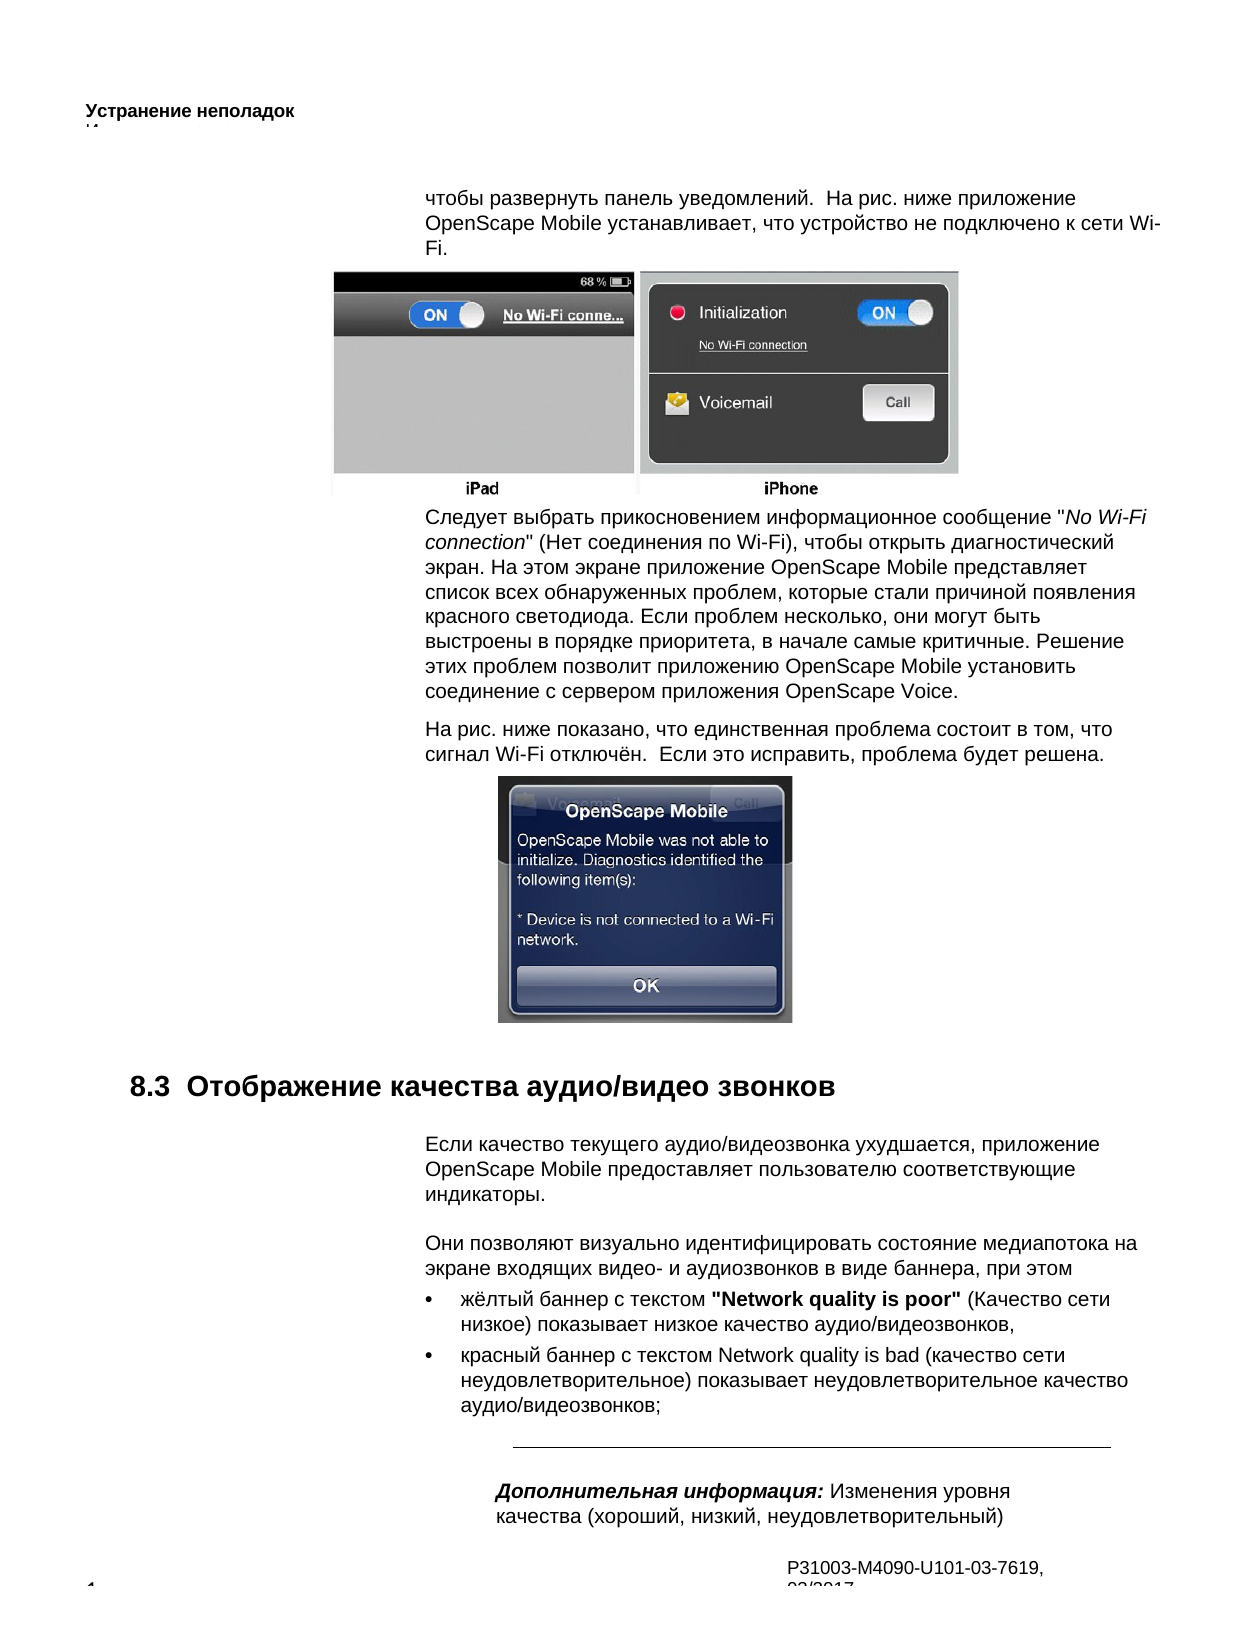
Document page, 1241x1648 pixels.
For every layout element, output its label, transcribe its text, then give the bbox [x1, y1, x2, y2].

picture [498, 776, 793, 1023]
list красный баннер с текстом Network quality is bad (качество сети неудовлетворительное) показывает неудовлетворительное качество аудио/видеозвонков; [425, 1343, 1153, 1417]
text Они позволяют визуально идентифицировать состояние медиапотока на экране входящих видео- и аудиозвонков в виде баннера, при этом [425, 1231, 1162, 1280]
picture [331, 271, 959, 495]
text Если качество текущего аудио/видеозвонка ухудшается, приложение OpenScape Mobile предоставляет пользователю соответствующие индикаторы. [425, 1132, 1162, 1205]
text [496, 1479, 1089, 1528]
list жёлтый баннер с текстом "Network quality is poor" (Качество сети низкое) показывает низкое качество аудио/видеозвонков, [425, 1287, 1124, 1336]
subtitle Отображение качества аудио/видео звонков [129, 1069, 1176, 1102]
text Следует выбрать прикосновением информационное сообщение "No Wi-Fi connection" (Нет соединения по Wi-Fi), чтобы открыть диагностический экран. На этом экране приложение OpenScape Mobile представляет список всех обнаруженных проблем, которые стали причиной появления красного светодиода. Если проблем несколько, они могут быть выстроены в порядке приоритета, в начале самые критичные. Решение этих проблем позволит приложению OpenScape Mobile установить соединение с сервером приложения OpenScape Voice. [425, 505, 1153, 703]
text На рис. ниже показано, что единственная проблема состоит в том, что сигнал Wi-Fi отключён. Если это исправить, проблема будет решена. [425, 716, 1162, 765]
text чтобы развернуть панель уведомлений. На рис. ниже приложение OpenScape Mobile устанавливает, что устройство не подключено к сети Wi-Fi. [425, 186, 1162, 260]
